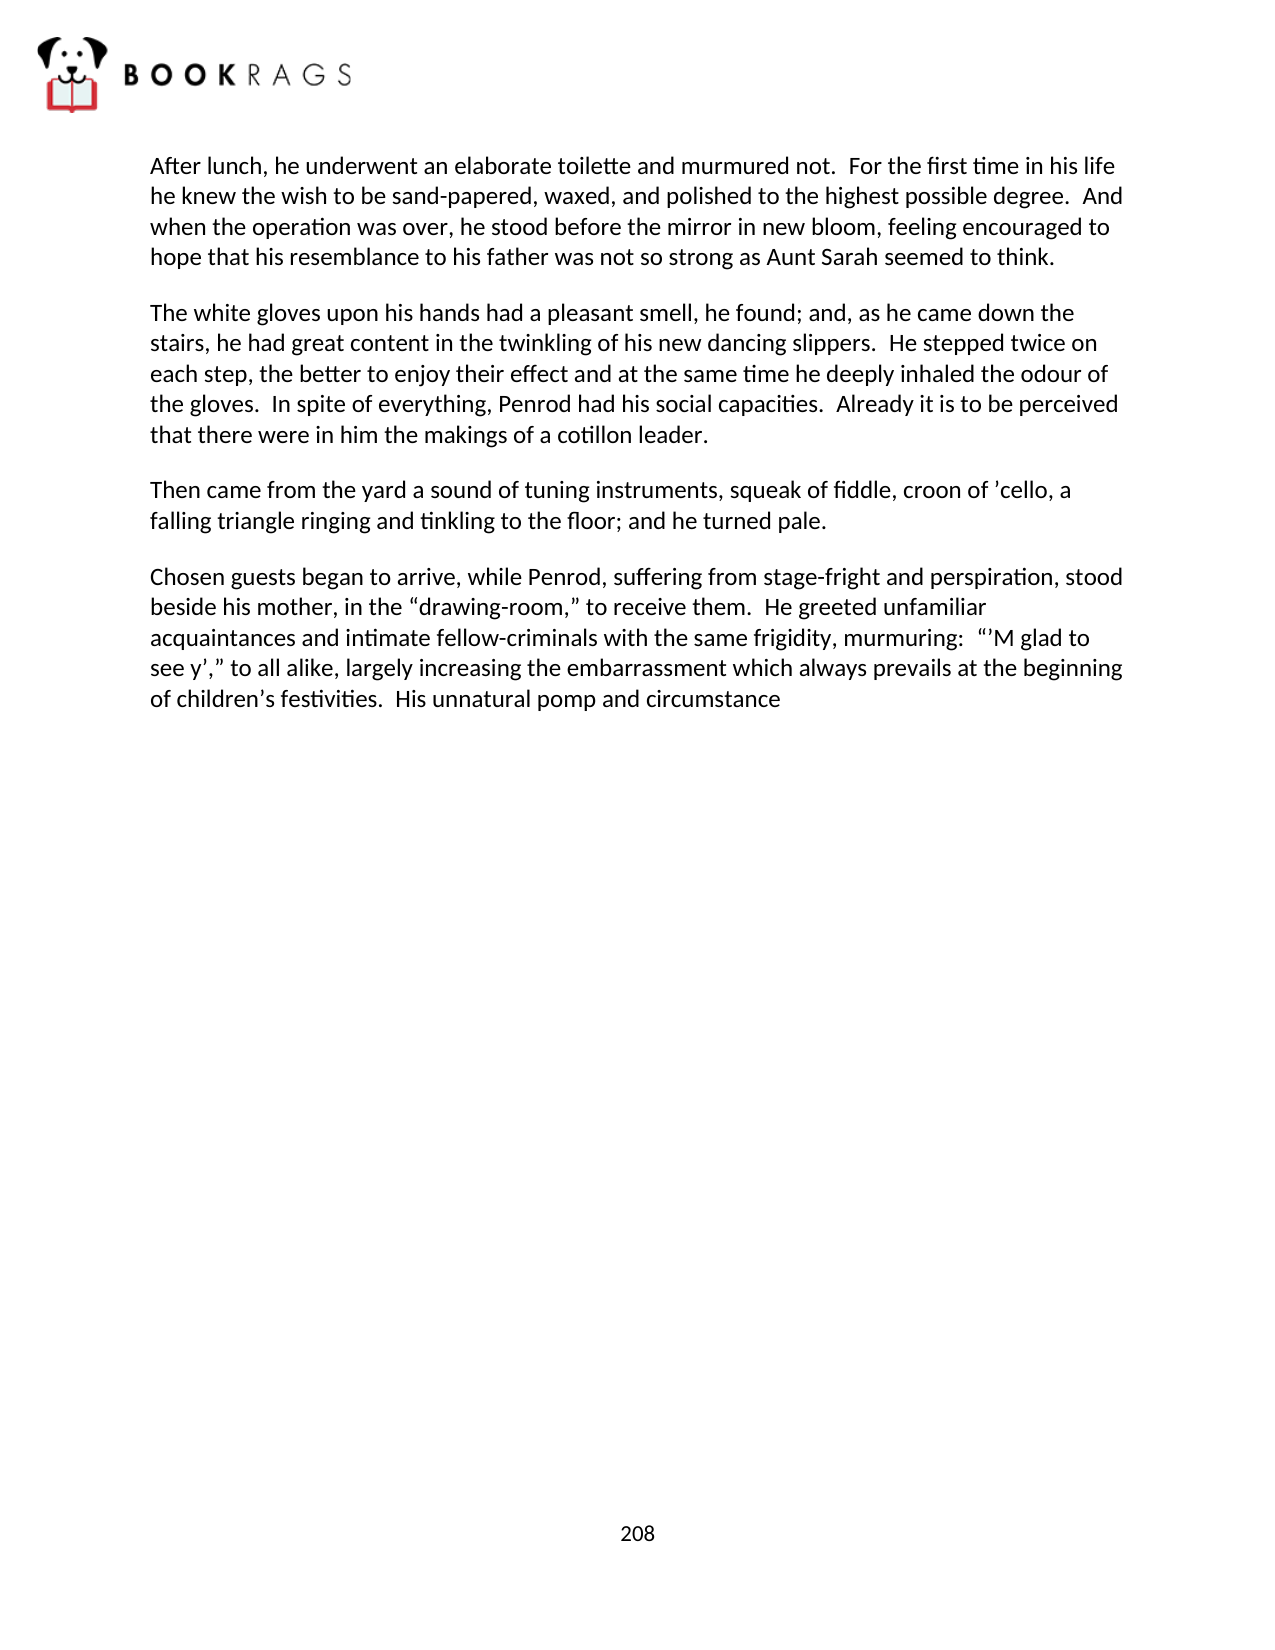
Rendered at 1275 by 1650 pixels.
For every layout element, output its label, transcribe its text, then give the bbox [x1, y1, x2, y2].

text The white gloves upon his hands had a pleasant smell, he found; and, as he came down the stairs, he had great content in the twinkling of his new dancing slippers. He stepped twice on each step, the better to enjoy their effect and at the same time he deeply inhaled the odour of the gloves. In spite of everything, Penrod had his social capacities. Already it is to be perceived that there were in him the makings of a cotillon leader. [150, 297, 1125, 450]
picture [37, 37, 351, 113]
text Then came from the yard a sound of tuning instruments, squeak of fiddle, croon of ’cello, a falling triangle ringing and tinkling to the floor; and he turned pale. [150, 475, 1125, 536]
text After lunch, he underwent an elaborate toilette and murmured not. For the first time in his life he knew the wish to be sand-papered, waxed, and polished to the highest possible degree. And when the operation was over, he stood before the mirror in new bloom, feeling encouraged to hope that his resemblance to his father was not so strong as Aunt Sarah seemed to think. [150, 150, 1125, 272]
text Chosen guests began to arrive, while Penrod, suffering from stage-fright and perspiration, stood beside his mother, in the “drawing-room,” to receive them. He greeted unfamiliar acquaintances and intimate fellow-criminals with the same frigidity, murmuring: “’M glad to see y’,” to all alike, largely increasing the embarrassment which always prevails at the beginning of children’s festivities. His unnatural pomp and circumstance [150, 561, 1125, 713]
